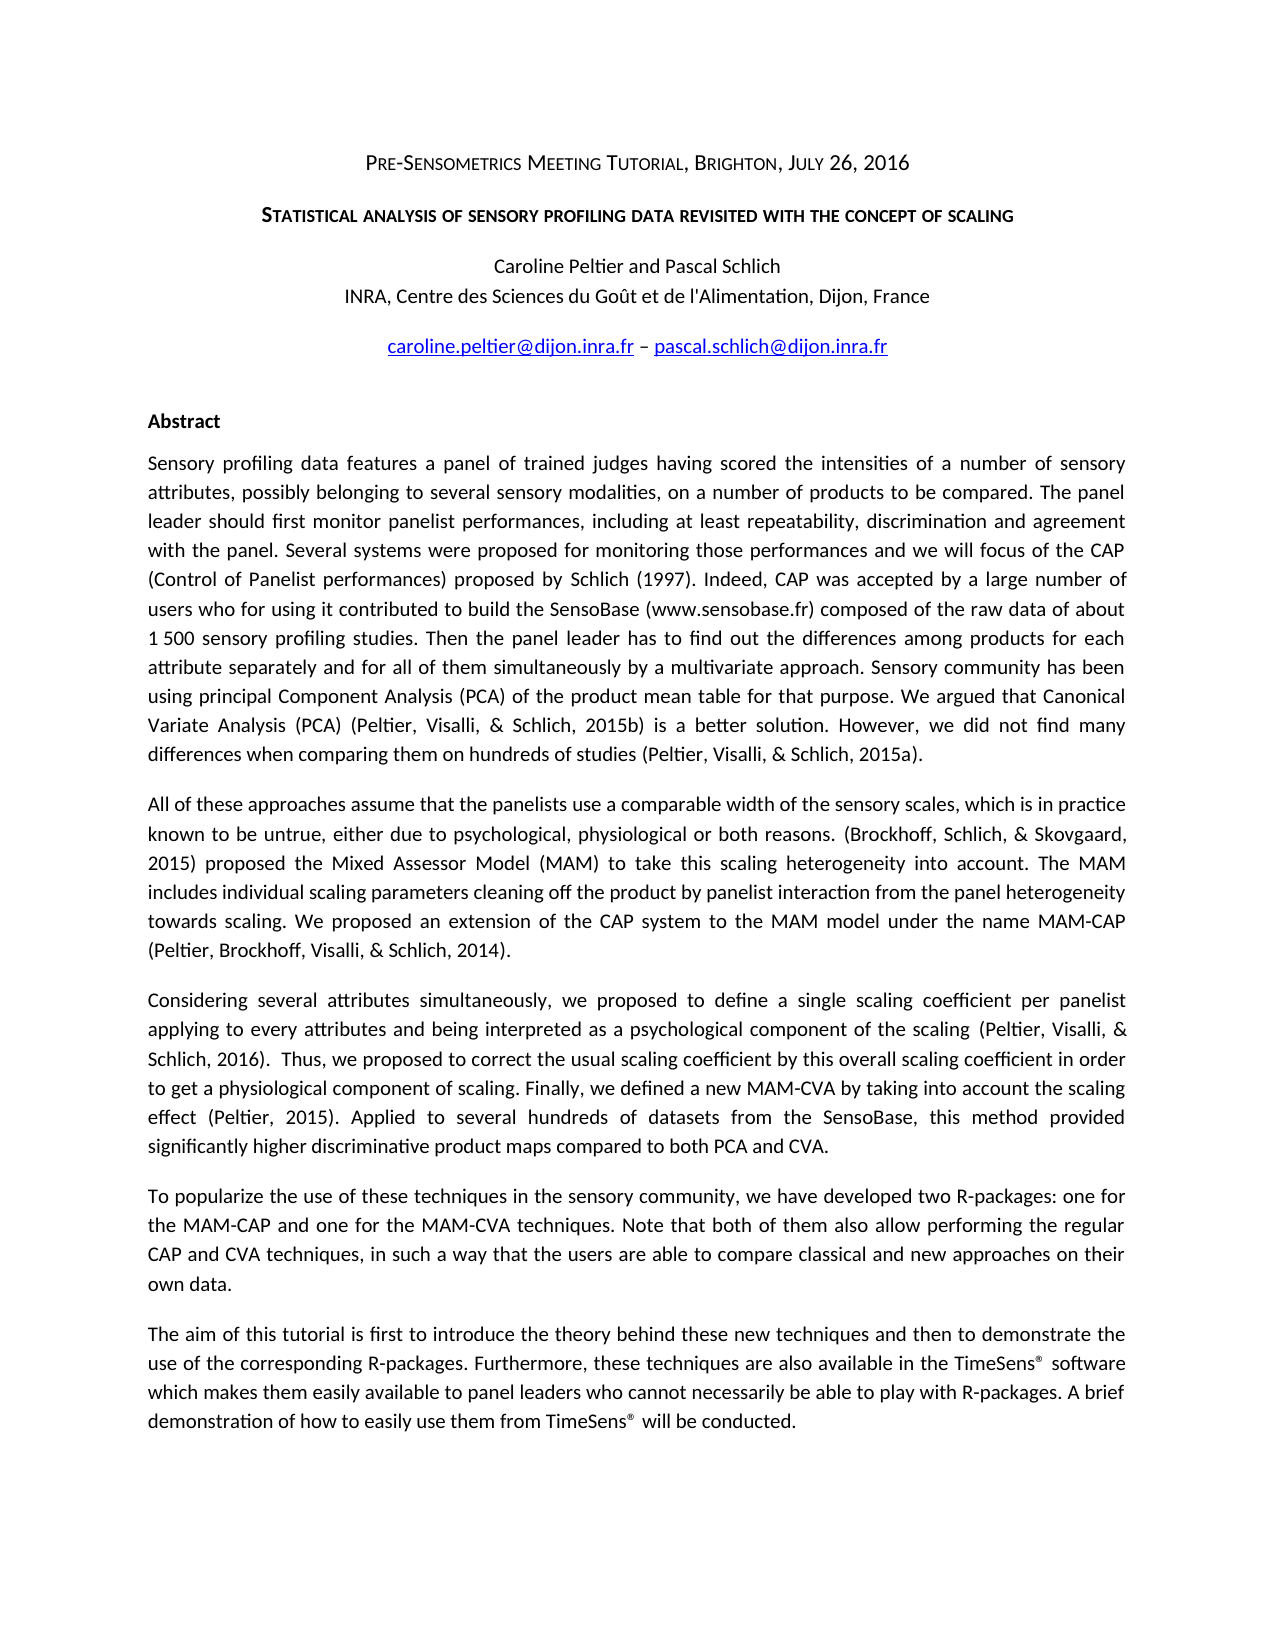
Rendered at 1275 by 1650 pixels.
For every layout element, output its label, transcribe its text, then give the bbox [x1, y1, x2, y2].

text Caroline Peltier and Pascal Schlich INRA, Centre des Sciences du Goût et de l'Alimentation, Dijon, France [148, 254, 1127, 308]
text Sensory profiling data features a panel of trained judges having scored the intensities of a number of sensory attributes, possibly belonging to several sensory modalities, on a number of products to be compared. The panel leader should first monitor panelist performances, including at least repeatability, discrimination and agreement with the panel. Several systems were proposed for monitoring those performances and we will focus of the CAP (Control of Panelist performances) proposed by Schlich (1997). Indeed, CAP was accepted by a large number of users who for using it contributed to build the SensoBase (www.sensobase.fr) composed of the raw data of about 1 500 sensory profiling studies. Then the panel leader has to find out the differences among products for each attribute separately and for all of them simultaneously by a multivariate approach. Sensory community has been using principal Component Analysis (PCA) of the product mean table for that purpose. We argued that Canonical Variate Analysis (PCA) (Peltier, Visalli, & Schlich, 2015b) is a better solution. However, we did not find many differences when comparing them on hundreds of studies (Peltier, Visalli, & Schlich, 2015a). [148, 450, 1127, 767]
text Considering several attributes simultaneously, we proposed to define a single scaling coefficient per panelist applying to every attributes and being interpreted as a psychological component of the scaling (Peltier, Visalli, & Schlich, 2016). Thus, we proposed to correct the usual scaling coefficient by this overall scaling coefficient in order to get a physiological component of scaling. Finally, we defined a new MAM-CVA by taking into account the scaling effect (Peltier, 2015). Applied to several hundreds of datasets from the SensoBase, this method provided significantly higher discriminative product maps compared to both PCA and CVA. [148, 987, 1127, 1159]
text The aim of this tutorial is first to introduce the theory behind these new techniques and then to demonstrate the use of the corresponding R-packages. Furthermore, these techniques are also available in the TimeSens® software which makes them easily available to panel leaders who cannot necessarily be able to play with R-packages. A brief demonstration of how to easily use them from TimeSens® will be conducted. [148, 1321, 1127, 1434]
text Pre-Sensometrics Meeting Tutorial, Brighton, July 26, 2016 [148, 148, 1127, 176]
text Statistical analysis of sensory profiling data revisited with the concept of scaling [148, 201, 1127, 229]
text caroline.peltier@dijon.inra.fr – pascal.schlich@dijon.inra.fr [148, 333, 1127, 358]
text All of these approaches assume that the panelists use a comparable width of the sensory scales, which is in practice known to be untrue, either due to psychological, physiological or both reasons. (Brockhoff, Schlich, & Skovgaard, 2015) proposed the Mixed Assessor Model (MAM) to take this scaling heterogeneity into account. The MAM includes individual scaling parameters cleaning off the product by panelist interaction from the panel heterogeneity towards scaling. We proposed an extension of the CAP system to the MAM model under the name MAM-CAP (Peltier, Brockhoff, Visalli, & Schlich, 2014). [148, 792, 1127, 963]
text To popularize the use of these techniques in the sensory community, we have developed two R-packages: one for the MAM-CAP and one for the MAM-CVA techniques. Note that both of them also allow performing the regular CAP and CVA techniques, in such a way that the users are able to compare classical and new approaches on their own data. [148, 1183, 1127, 1296]
text Abstract [148, 408, 1127, 434]
